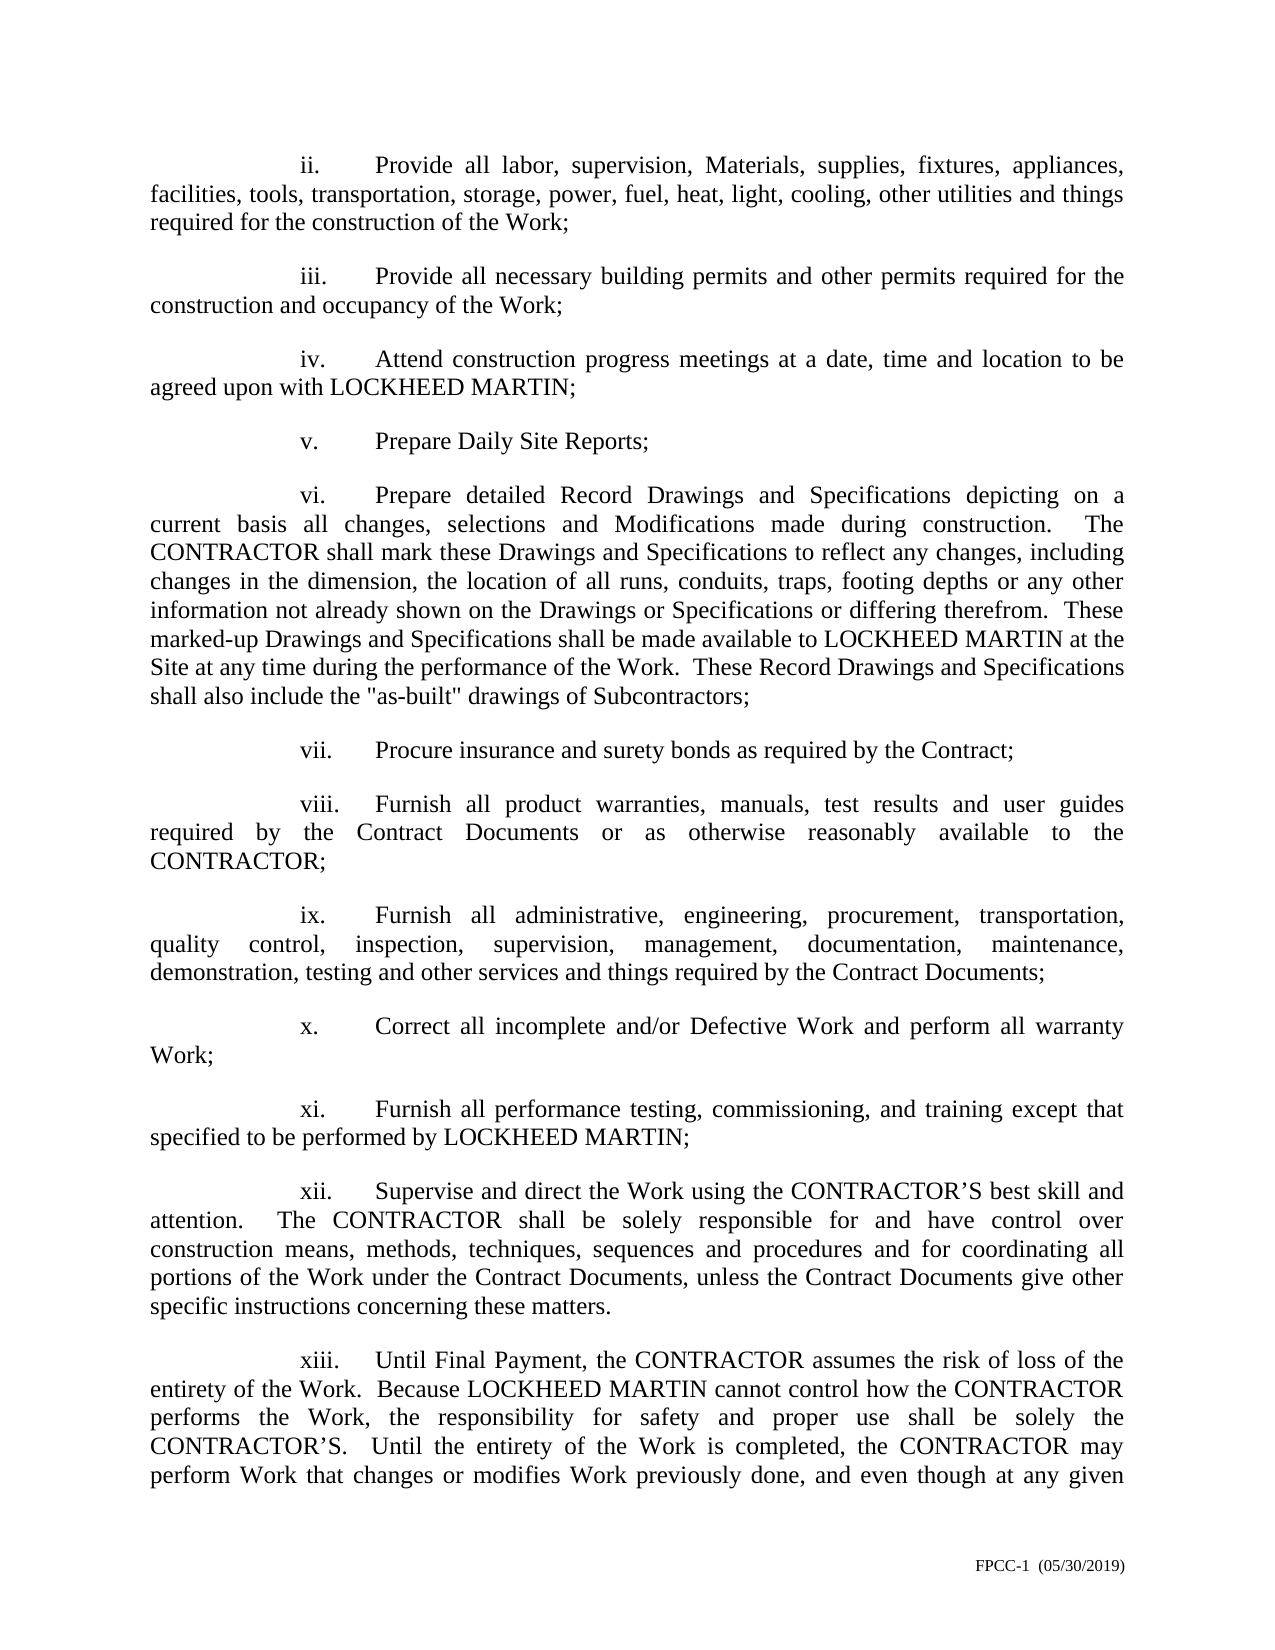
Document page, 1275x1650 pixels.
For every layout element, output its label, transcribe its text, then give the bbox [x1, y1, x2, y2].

subtitle Supervise and direct the Work using the CONTRACTOR’S best skill and attention. The CONTRACTOR shall be solely responsible for and have control over construction means, methods, techniques, sequences and procedures and for coordinating all portions of the Work under the Contract Documents, unless the Contract Documents give other specific instructions concerning these matters. [150, 1176, 1125, 1320]
subtitle Furnish all performance testing, commissioning, and training except that specified to be performed by LOCKHEED MARTIN; [150, 1094, 1125, 1151]
subtitle Provide all necessary building permits and other permits required for the construction and occupancy of the Work; [150, 261, 1125, 319]
subtitle Furnish all product warranties, manuals, test results and user guides required by the Contract Documents or as otherwise reasonably available to the CONTRACTOR; [150, 789, 1125, 875]
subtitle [150, 1345, 1125, 1489]
subtitle Furnish all administrative, engineering, procurement, transportation, quality control, inspection, supervision, management, documentation, maintenance, demonstration, testing and other services and things required by the Contract Documents; [150, 900, 1125, 986]
subtitle Attend construction progress meetings at a date, time and location to be agreed upon with LOCKHEED MARTIN; [150, 344, 1125, 401]
subtitle Provide all labor, supervision, Materials, supplies, fixtures, appliances, facilities, tools, transportation, storage, power, fuel, heat, light, cooling, other utilities and things required for the construction of the Work; [150, 150, 1125, 236]
subtitle Prepare Daily Site Reports; [150, 426, 1125, 455]
subtitle Correct all incomplete and/or Defective Work and perform all warranty Work; [150, 1011, 1125, 1069]
subtitle Procure insurance and surety bonds as required by the Contract; [150, 735, 1125, 764]
subtitle Prepare detailed Record Drawings and Specifications depicting on a current basis all changes, selections and Modifications made during construction. The CONTRACTOR shall mark these Drawings and Specifications to reflect any changes, including changes in the dimension, the location of all runs, conduits, traps, footing depths or any other information not already shown on the Drawings or Specifications or differing therefrom. These marked-up Drawings and Specifications shall be made available to LOCKHEED MARTIN at the Site at any time during the performance of the Work. These Record Drawings and Specifications shall also include the "as-built" drawings of Subcontractors; [150, 480, 1125, 710]
